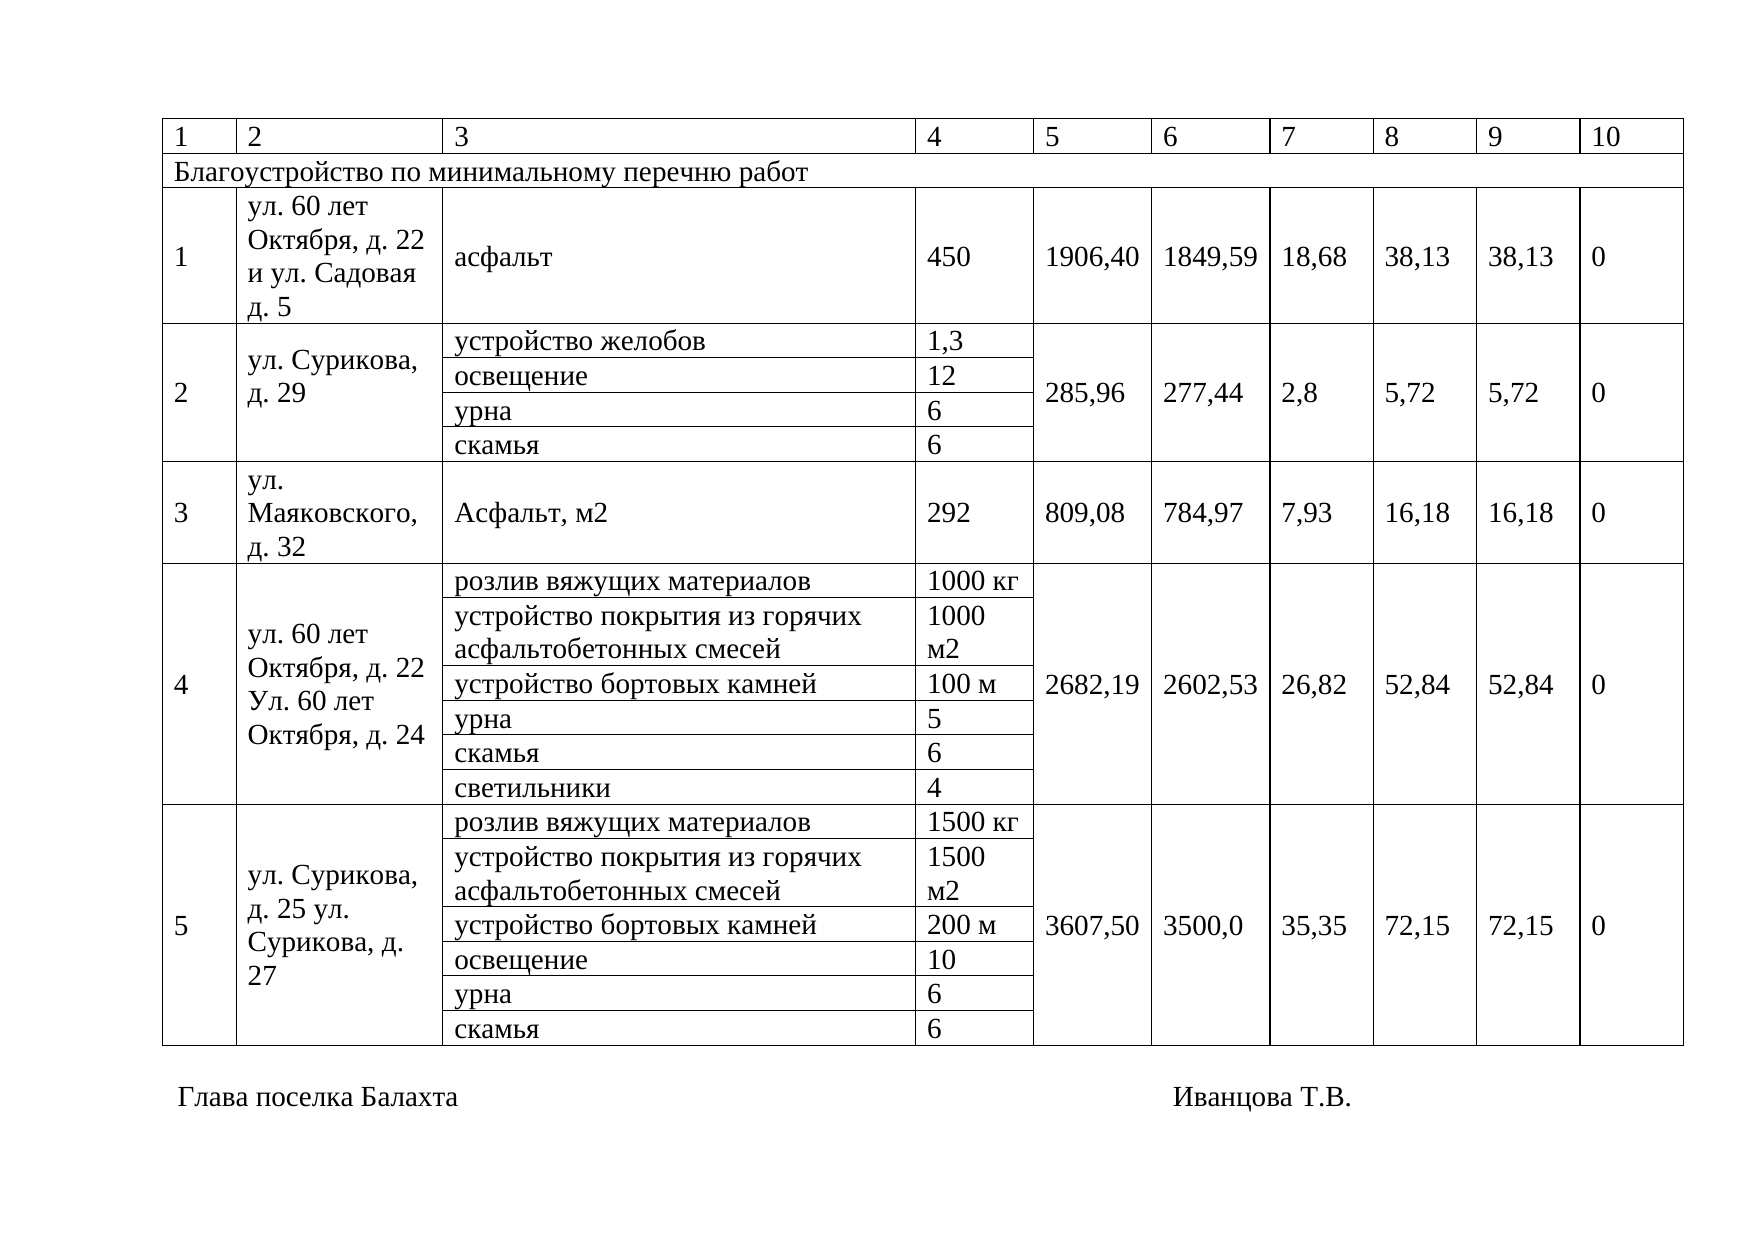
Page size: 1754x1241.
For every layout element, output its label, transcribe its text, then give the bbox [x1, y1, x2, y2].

table_cell 0 [1581, 564, 1683, 803]
table_cell устройство желобов [443, 324, 915, 357]
table_cell 52,84 [1477, 564, 1579, 803]
table_cell 1906,40 [1034, 188, 1151, 322]
table_cell 18,68 [1271, 188, 1373, 322]
table_cell ул. Маяковского, д. 32 [237, 462, 442, 562]
table_cell 1000 м2 [916, 598, 1033, 665]
table_cell 6 [916, 735, 1033, 769]
table_cell урна [443, 393, 915, 426]
table_cell скамья [443, 735, 915, 769]
table_cell 7 [1271, 119, 1373, 153]
table_cell 6 [1152, 119, 1269, 153]
table_cell 784,97 [1152, 462, 1269, 562]
table_cell розлив вяжущих материалов [443, 805, 915, 838]
table_cell 2,8 [1271, 324, 1373, 461]
table_cell 72,15 [1374, 805, 1476, 1044]
table_cell 5,72 [1477, 324, 1579, 461]
table_cell 2602,53 [1152, 564, 1269, 803]
table_cell 1500 кг [916, 805, 1033, 838]
table_cell 4 [916, 770, 1033, 803]
table_cell 0 [1581, 805, 1683, 1044]
table_cell ул. 60 лет Октября, д. 22 Ул. 60 лет Октября, д. 24 [237, 564, 442, 803]
table_cell 2 [237, 119, 442, 153]
table_cell урна [443, 976, 915, 1010]
table_cell 2 [163, 324, 236, 461]
table_cell урна [443, 701, 915, 734]
table_cell 10 [916, 942, 1033, 975]
table_cell освещение [443, 358, 915, 392]
table_cell устройство покрытия из горячих асфальтобетонных смесей [443, 598, 915, 665]
table_cell 5 [163, 805, 236, 1044]
table_cell скамья [443, 1011, 915, 1044]
table_cell розлив вяжущих материалов [443, 564, 915, 597]
table_cell ул. Сурикова, д. 29 [237, 324, 442, 461]
table_cell 450 [916, 188, 1033, 322]
table_cell 2682,19 [1034, 564, 1151, 803]
table_cell 5,72 [1374, 324, 1476, 461]
table_cell 72,15 [1477, 805, 1579, 1044]
table_cell 1 [163, 119, 236, 153]
table_cell 8 [1374, 119, 1476, 153]
table_cell устройство бортовых камней [443, 666, 915, 700]
table_cell ул. Сурикова, д. 25 ул. Сурикова, д. 27 [237, 805, 442, 1044]
table_cell светильники [443, 770, 915, 803]
table_cell устройство бортовых камней [443, 907, 915, 941]
table_cell 200 м [916, 907, 1033, 941]
table_cell 5 [916, 701, 1033, 734]
table_cell 38,13 [1477, 188, 1579, 322]
table_cell 26,82 [1271, 564, 1373, 803]
table_cell 1000 кг [916, 564, 1033, 597]
table_cell 7,93 [1271, 462, 1373, 562]
table_cell 277,44 [1152, 324, 1269, 461]
table_cell 0 [1581, 324, 1683, 461]
table_cell освещение [443, 942, 915, 975]
table_cell 1849,59 [1152, 188, 1269, 322]
table_cell 52,84 [1374, 564, 1476, 803]
table_cell 285,96 [1034, 324, 1151, 461]
table_cell 10 [1581, 119, 1683, 153]
table_cell Асфальт, м2 [443, 462, 915, 562]
table_cell ул. 60 лет Октября, д. 22 и ул. Садовая д. 5 [237, 188, 442, 322]
table_cell 100 м [916, 666, 1033, 700]
table_cell 1 [163, 188, 236, 322]
table_cell 3 [163, 462, 236, 562]
table_cell 6 [916, 427, 1033, 461]
table_cell 3607,50 [1034, 805, 1151, 1044]
table_cell 1,3 [916, 324, 1033, 357]
table_cell 1500 м2 [916, 839, 1033, 906]
table_cell 4 [916, 119, 1033, 153]
table_cell асфальт [443, 188, 915, 322]
table_cell 6 [916, 976, 1033, 1010]
table_cell устройство покрытия из горячих асфальтобетонных смесей [443, 839, 915, 906]
table_cell 35,35 [1271, 805, 1373, 1044]
table_cell 3500,0 [1152, 805, 1269, 1044]
table_cell 12 [916, 358, 1033, 392]
table_cell 0 [1581, 188, 1683, 322]
table_cell 9 [1477, 119, 1579, 153]
table_cell 16,18 [1374, 462, 1476, 562]
table_cell 5 [1034, 119, 1151, 153]
table_cell 6 [916, 1011, 1033, 1044]
table_cell Благоустройство по минимальному перечню работ [163, 154, 1683, 187]
table_cell 292 [916, 462, 1033, 562]
table_cell 3 [443, 119, 915, 153]
table_cell 809,08 [1034, 462, 1151, 562]
table_cell 6 [916, 393, 1033, 426]
text Глава поселка Балахта Иванцова Т.В. [177, 1079, 1665, 1113]
table_cell 16,18 [1477, 462, 1579, 562]
table_cell скамья [443, 427, 915, 461]
table_cell 0 [1581, 462, 1683, 562]
table_cell 4 [163, 564, 236, 803]
table_cell 38,13 [1374, 188, 1476, 322]
